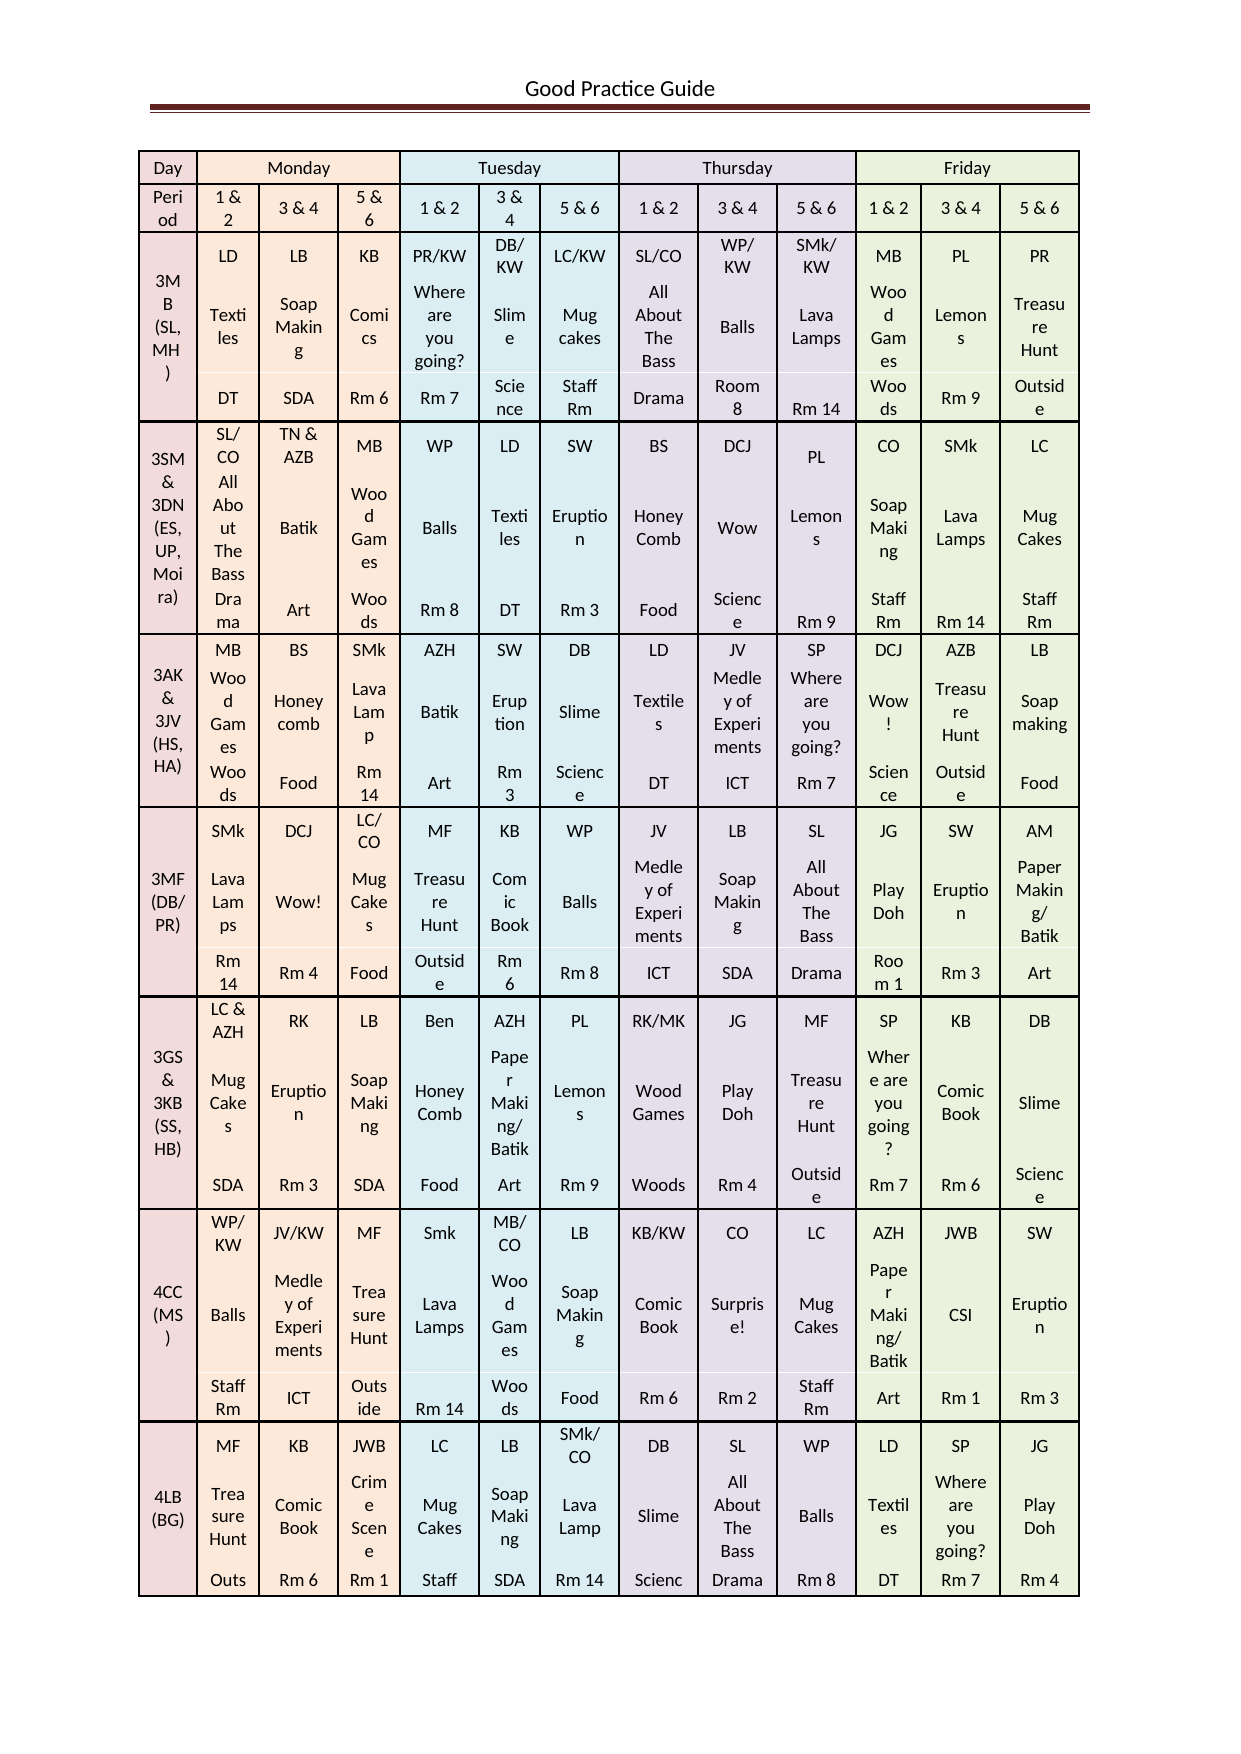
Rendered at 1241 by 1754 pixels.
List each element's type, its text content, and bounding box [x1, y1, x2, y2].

table_cell BS [620, 423, 697, 468]
table_cell SW [541, 423, 618, 468]
table_cell Treasure Hunt [401, 854, 478, 947]
table_cell Woods [480, 1373, 539, 1420]
table_cell SDA [339, 1160, 399, 1208]
table_cell LB [339, 998, 399, 1043]
table_cell Room 8 [699, 373, 776, 420]
table_cell Comic Book [260, 1468, 337, 1562]
table_cell Science [620, 1562, 697, 1595]
table_cell SL/CO [198, 423, 258, 468]
table_cell WP/KW [699, 233, 776, 279]
table_cell Balls [401, 468, 478, 585]
table_header Monday [198, 152, 399, 183]
table_cell Lava Lamps [778, 279, 855, 372]
table_cell 1 & 2 [857, 185, 920, 231]
table_cell SMk [339, 635, 399, 664]
table_cell Woods [620, 1160, 697, 1208]
table_cell Food [541, 1373, 618, 1420]
table_cell SMk [198, 808, 258, 854]
table_cell Textiles [198, 279, 258, 372]
table_cell Rm 14 [541, 1562, 618, 1595]
table_cell Balls [198, 1256, 258, 1372]
table_cell Staff Rm [541, 373, 618, 420]
table_cell LC & AZH [198, 998, 258, 1043]
table_cell SDA [198, 1160, 258, 1208]
table_cell Paper Making/ Batik [857, 1256, 920, 1372]
table_cell LD [857, 1423, 920, 1468]
table_cell Wow [699, 468, 776, 585]
table_cell Surprise! [699, 1256, 776, 1372]
table_cell Science [857, 758, 920, 806]
table_cell Smk [401, 1210, 478, 1256]
table_cell Woods [198, 758, 258, 806]
table_cell Woods [339, 585, 399, 633]
table_cell Rm 14 [778, 373, 855, 420]
table_cell All About The Bass [699, 1468, 776, 1562]
table_cell LD [480, 423, 539, 468]
table_cell Lemons [541, 1043, 618, 1160]
table_cell 3SM & 3DN (ES, UP, Moira) [140, 423, 196, 633]
table_cell Wood Games [480, 1256, 539, 1372]
table_cell Drama [778, 948, 855, 995]
table_cell DB [620, 1423, 697, 1468]
table_cell JG [1001, 1423, 1078, 1468]
table_cell Lava Lamps [401, 1256, 478, 1372]
table_cell Lemons [778, 468, 855, 585]
table_cell AZH [480, 998, 539, 1043]
table_cell Mug Cakes [198, 1043, 258, 1160]
table_cell Rm 8 [401, 585, 478, 633]
table_cell Rm 6 [339, 373, 399, 420]
table_cell KB [339, 233, 399, 279]
table_cell Outside [922, 758, 999, 806]
table_cell Soap Making [857, 468, 920, 585]
table_cell LD [198, 233, 258, 279]
table_cell KB/KW [620, 1210, 697, 1256]
table_cell LB [699, 808, 776, 854]
table_cell Eruption [922, 854, 999, 947]
table_cell Balls [778, 1468, 855, 1562]
table_cell Rm 6 [260, 1562, 337, 1595]
table_cell Play Doh [1001, 1468, 1078, 1562]
table_cell Eruption [541, 468, 618, 585]
table_cell SDA [480, 1562, 539, 1595]
table_cell Where are you going? [778, 664, 855, 758]
table_cell Rm 9 [922, 373, 999, 420]
table_cell Lava Lamp [541, 1468, 618, 1562]
table_cell SL [778, 808, 855, 854]
table_cell Rm 3 [1001, 1373, 1078, 1420]
table_cell DCJ [260, 808, 337, 854]
table_cell Art [1001, 948, 1078, 995]
table_cell SDA [699, 948, 776, 995]
table_cell Food [260, 758, 337, 806]
table_cell DT [620, 758, 697, 806]
table_cell LC [1001, 423, 1078, 468]
table_cell Staff Rm [401, 1562, 478, 1595]
table_cell WP [541, 808, 618, 854]
table_cell Textiles [620, 664, 697, 758]
table_cell Art [857, 1373, 920, 1420]
table_cell Rm 1 [339, 1562, 399, 1595]
table_cell Soap Making [339, 1043, 399, 1160]
table_cell SP [922, 1423, 999, 1468]
table_cell Lava Lamps [922, 468, 999, 585]
table_cell LC [778, 1210, 855, 1256]
table_cell RK/MK [620, 998, 697, 1043]
table_cell JV [620, 808, 697, 854]
table_cell PL [541, 998, 618, 1043]
table_cell DT [198, 373, 258, 420]
table_cell JG [857, 808, 920, 854]
table_cell KB [480, 808, 539, 854]
table_cell AZB [922, 635, 999, 664]
table_cell Where are you going? [922, 1468, 999, 1562]
table_cell All About The Bass [778, 854, 855, 947]
table_cell 3GS & 3KB (SS, HB) [140, 998, 196, 1208]
table_cell Staff Rm [778, 1373, 855, 1420]
table_cell Rm 7 [922, 1562, 999, 1595]
table_cell MF [198, 1423, 258, 1468]
table_cell Play Doh [699, 1043, 776, 1160]
table_cell Rm 8 [541, 948, 618, 995]
table_cell AZH [401, 635, 478, 664]
table_cell 3 & 4 [260, 185, 337, 231]
table_cell DT [857, 1562, 920, 1595]
table_cell DB [541, 635, 618, 664]
table_cell JV/KW [260, 1210, 337, 1256]
table_cell AM [1001, 808, 1078, 854]
table_cell Wood Games [620, 1043, 697, 1160]
table_cell Staff Rm [198, 1373, 258, 1420]
table_cell Lava Lamps [198, 854, 258, 947]
table_cell Mug Cakes [778, 1256, 855, 1372]
table_cell PL [778, 423, 855, 468]
table_cell Honey Comb [401, 1043, 478, 1160]
table_cell Outside [1001, 373, 1078, 420]
table_cell AZH [857, 1210, 920, 1256]
table_cell Balls [541, 854, 618, 947]
table_cell 5 & 6 [339, 185, 399, 231]
table_cell MB [198, 635, 258, 664]
table_cell Medley of Experiments [260, 1256, 337, 1372]
table_cell WP [778, 1423, 855, 1468]
table_cell KB [260, 1423, 337, 1468]
table_cell Rm 2 [699, 1373, 776, 1420]
table_cell Paper Making/ Batik [1001, 854, 1078, 947]
table_cell Staff Rm [1001, 585, 1078, 633]
table_cell Outside [778, 1160, 855, 1208]
table_cell Comic Book [620, 1256, 697, 1372]
table_cell Soap Making [260, 279, 337, 372]
table_cell Ben [401, 998, 478, 1043]
table_cell Treasure Hunt [1001, 279, 1078, 372]
table_cell Soap making [1001, 664, 1078, 758]
table_cell Treasure Hunt [922, 664, 999, 758]
table_cell SP [778, 635, 855, 664]
table_cell WP [401, 423, 478, 468]
table_cell KB [922, 998, 999, 1043]
table_cell Soap Making [541, 1256, 618, 1372]
table_cell Wood Games [339, 468, 399, 585]
table_cell 3AK & 3JV (HS, HA) [140, 635, 196, 806]
table_cell Rm 7 [778, 758, 855, 806]
table_cell Lava Lamp [339, 664, 399, 758]
table_cell Science [541, 758, 618, 806]
table_cell JWB [922, 1210, 999, 1256]
table_cell Rm 14 [339, 758, 399, 806]
table_cell Art [480, 1160, 539, 1208]
table_cell Honey comb [260, 664, 337, 758]
table_cell 1 & 2 [620, 185, 697, 231]
table_cell Rm 9 [541, 1160, 618, 1208]
table_cell PR/KW [401, 233, 478, 279]
table_cell SL [699, 1423, 776, 1468]
table_cell Medley of Experiments [620, 854, 697, 947]
table_cell 3 & 4 [922, 185, 999, 231]
table_cell Science [1001, 1160, 1078, 1208]
table_cell CO [857, 423, 920, 468]
table_cell Where are you going? [857, 1043, 920, 1160]
table_cell 1 & 2 [198, 185, 258, 231]
table_cell Honey Comb [620, 468, 697, 585]
table_cell LB [1001, 635, 1078, 664]
table_cell DB/KW [480, 233, 539, 279]
table_cell 5 & 6 [778, 185, 855, 231]
table_header Thursday [620, 152, 855, 183]
table_cell PL [922, 233, 999, 279]
table_cell Lemons [922, 279, 999, 372]
table_cell Slime [620, 1468, 697, 1562]
table_cell JG [699, 998, 776, 1043]
table_cell 3 & 4 [480, 185, 539, 231]
table_cell Rm 6 [620, 1373, 697, 1420]
table_cell ICT [260, 1373, 337, 1420]
table_cell Comics [339, 279, 399, 372]
table_cell LD [620, 635, 697, 664]
table_cell Rm 3 [480, 758, 539, 806]
table_cell LC [401, 1423, 478, 1468]
table_cell SMk/CO [541, 1423, 618, 1468]
table_cell 4CC (MS) [140, 1210, 196, 1420]
table_cell Rm 6 [922, 1160, 999, 1208]
table_cell CO [699, 1210, 776, 1256]
table_cell 5 & 6 [1001, 185, 1078, 231]
table_cell LB [541, 1210, 618, 1256]
table_cell SMk/KW [778, 233, 855, 279]
table_cell Food [1001, 758, 1078, 806]
table_cell Slime [480, 279, 539, 372]
table_cell Eruption [260, 1043, 337, 1160]
table_cell ICT [620, 948, 697, 995]
table_cell 4LB (BG) [140, 1423, 196, 1595]
table_cell Food [620, 585, 697, 633]
table_cell Outside [339, 1373, 399, 1420]
table_cell Comic Book [480, 854, 539, 947]
table_cell ICT [699, 758, 776, 806]
table_cell MB/CO [480, 1210, 539, 1256]
table_cell JWB [339, 1423, 399, 1468]
table_cell Play Doh [857, 854, 920, 947]
table_cell Slime [541, 664, 618, 758]
table_cell WP/KW [198, 1210, 258, 1256]
table_cell Rm 3 [541, 585, 618, 633]
table_cell Food [401, 1160, 478, 1208]
table_cell Mug cakes [541, 279, 618, 372]
table_cell 1 & 2 [401, 185, 478, 231]
table_cell Paper Making/ Batik [480, 1043, 539, 1160]
table_cell Rm 9 [778, 585, 855, 633]
table_cell Science [699, 585, 776, 633]
table_cell SW [480, 635, 539, 664]
table_cell LC/CO [339, 808, 399, 854]
table_cell Drama [620, 373, 697, 420]
table_cell Comic Book [922, 1043, 999, 1160]
table_cell MF [778, 998, 855, 1043]
table_cell Slime [1001, 1043, 1078, 1160]
table_cell DB [1001, 998, 1078, 1043]
table_cell LC/KW [541, 233, 618, 279]
table_cell Rm 4 [1001, 1562, 1078, 1595]
table_cell Wow! [260, 854, 337, 947]
table_cell MF [339, 1210, 399, 1256]
table_cell Art [260, 585, 337, 633]
table_cell Mug Cakes [401, 1468, 478, 1562]
table_cell Rm 1 [922, 1373, 999, 1420]
table_cell Medley of Experiments [699, 664, 776, 758]
table_cell JV [699, 635, 776, 664]
table_cell BS [260, 635, 337, 664]
table_cell Outside [198, 1562, 258, 1595]
table_cell 3 & 4 [699, 185, 776, 231]
table_cell Rm 14 [198, 948, 258, 995]
table_cell MB [339, 423, 399, 468]
table_cell Woods [857, 373, 920, 420]
table_cell Food [339, 948, 399, 995]
table_cell SP [857, 998, 920, 1043]
table_cell Staff Rm [857, 585, 920, 633]
table_cell SMk [922, 423, 999, 468]
table_cell SDA [260, 373, 337, 420]
table_cell Art [401, 758, 478, 806]
table_cell Treasure Hunt [198, 1468, 258, 1562]
table_cell DT [480, 585, 539, 633]
table_cell SL/CO [620, 233, 697, 279]
table_cell Textiles [857, 1468, 920, 1562]
table_cell CSI [922, 1256, 999, 1372]
table_cell Mug Cakes [339, 854, 399, 947]
table_cell Rm 14 [922, 585, 999, 633]
table_cell MF [401, 808, 478, 854]
table_cell Crime Scene [339, 1468, 399, 1562]
table_cell MB [857, 233, 920, 279]
table_cell Soap Making [699, 854, 776, 947]
table_cell PR [1001, 233, 1078, 279]
table_cell LB [260, 233, 337, 279]
table_cell Rm 6 [480, 948, 539, 995]
table_cell Treasure Hunt [778, 1043, 855, 1160]
table_cell Drama [198, 585, 258, 633]
table_cell DCJ [699, 423, 776, 468]
table_cell Wow! [857, 664, 920, 758]
table_cell Rm 8 [778, 1562, 855, 1595]
table_cell Wood Games [857, 279, 920, 372]
table_cell Where are you going? [401, 279, 478, 372]
table_cell Eruption [1001, 1256, 1078, 1372]
table_cell Balls [699, 279, 776, 372]
table_header Tuesday [401, 152, 618, 183]
table_header Friday [857, 152, 1078, 183]
table_cell All About The Bass [198, 468, 258, 585]
table_cell 3MF (DB/PR) [140, 808, 196, 995]
table_cell Rm 3 [922, 948, 999, 995]
table_cell Rm 4 [260, 948, 337, 995]
table_cell Soap Making [480, 1468, 539, 1562]
table_cell Batik [260, 468, 337, 585]
table_cell Rm 7 [401, 373, 478, 420]
table_cell Rm 14 [401, 1373, 478, 1420]
table_cell Mug Cakes [1001, 468, 1078, 585]
table_cell Outside [401, 948, 478, 995]
table_cell LB [480, 1423, 539, 1468]
table_cell Treasure Hunt [339, 1256, 399, 1372]
table_cell TN & AZB [260, 423, 337, 468]
table_cell Drama [699, 1562, 776, 1595]
table_cell Room 1 [857, 948, 920, 995]
table_cell Period [140, 185, 196, 231]
table_cell Science [480, 373, 539, 420]
table_cell SW [1001, 1210, 1078, 1256]
table_cell Batik [401, 664, 478, 758]
table_cell Eruption [480, 664, 539, 758]
table_cell Textiles [480, 468, 539, 585]
table_cell Wood Games [198, 664, 258, 758]
table_header Day [140, 152, 196, 183]
table_cell All About The Bass [620, 279, 697, 372]
table_cell Rm 4 [699, 1160, 776, 1208]
table_cell SW [922, 808, 999, 854]
table_cell Rm 7 [857, 1160, 920, 1208]
table_cell DCJ [857, 635, 920, 664]
table_cell Rm 3 [260, 1160, 337, 1208]
table_cell 5 & 6 [541, 185, 618, 231]
table_cell 3MB (SL, MH ) [140, 233, 196, 420]
table_cell RK [260, 998, 337, 1043]
